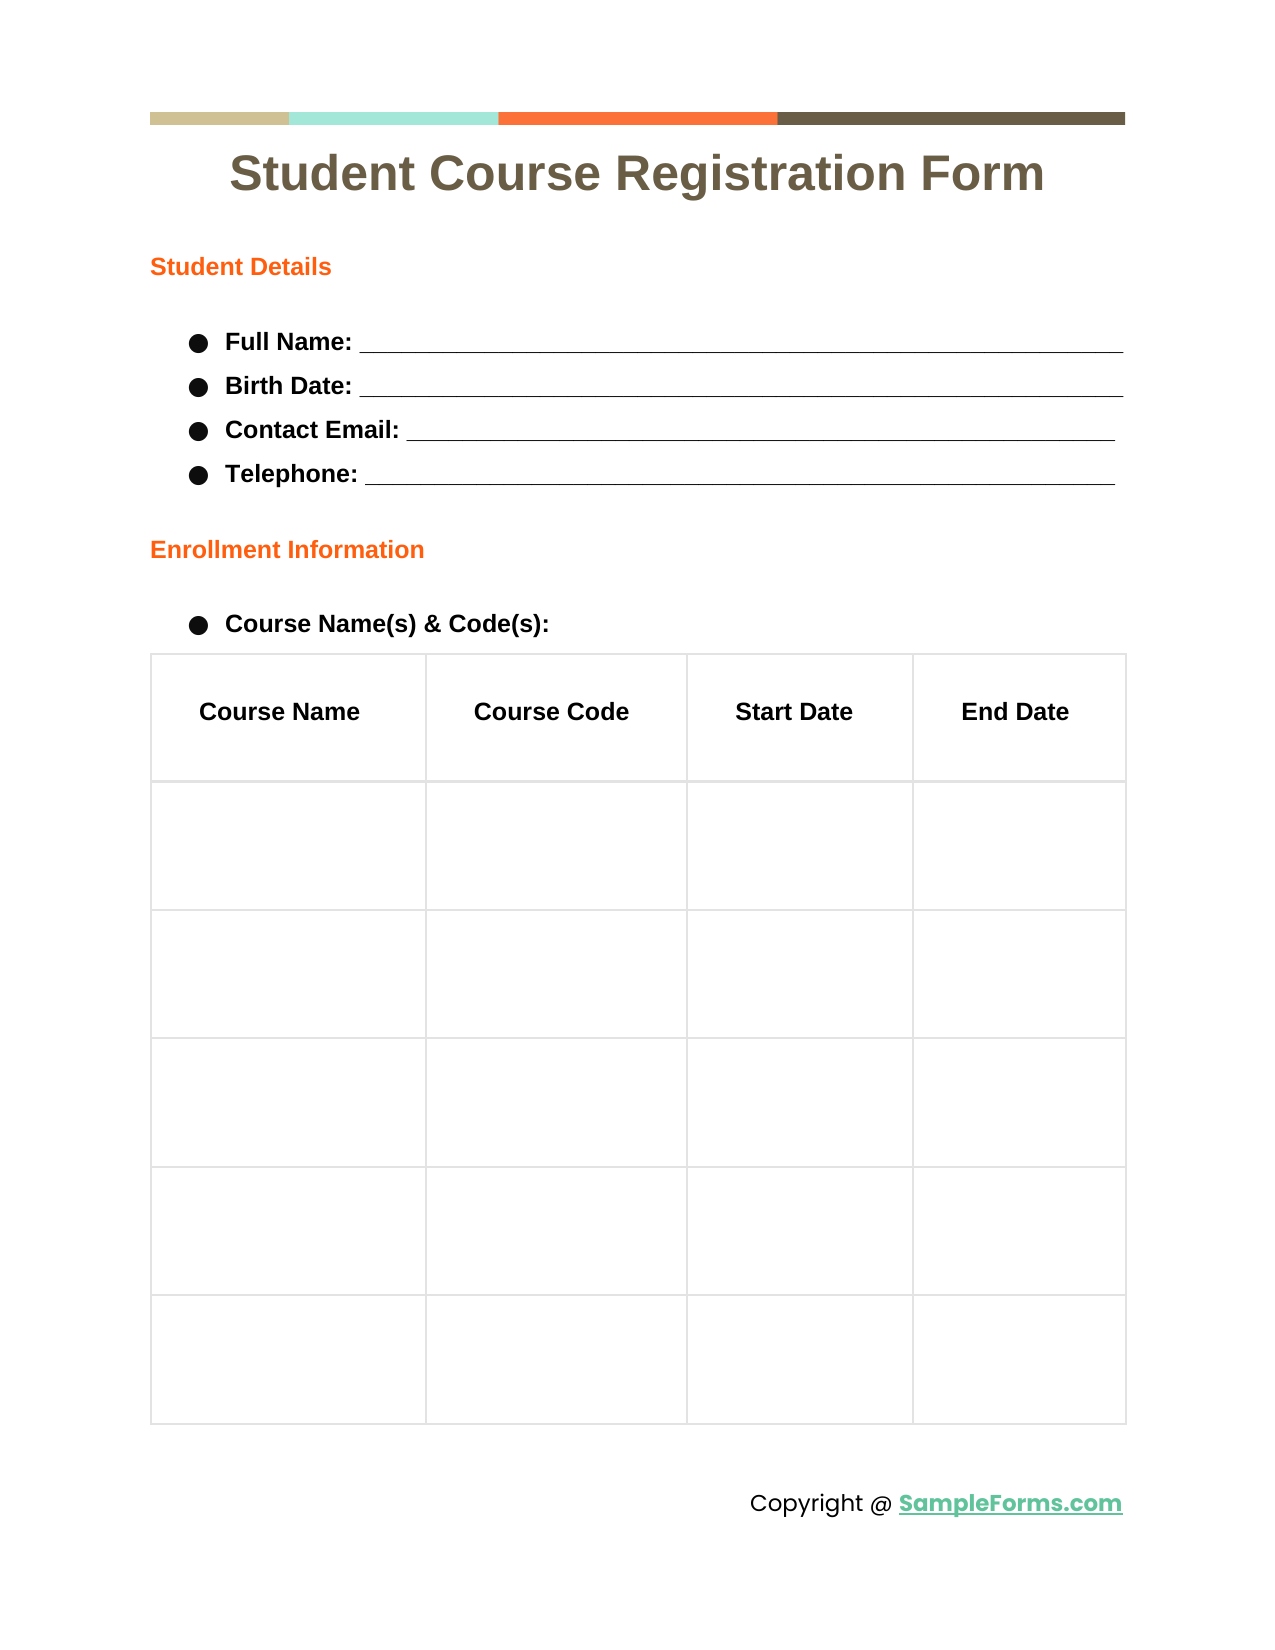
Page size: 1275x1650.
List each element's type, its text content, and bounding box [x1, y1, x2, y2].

table_cell [688, 1296, 912, 1423]
list Contact Email: ___________________________________________________ [187, 415, 1125, 444]
list Birth Date: _______________________________________________________ [187, 371, 1125, 400]
table_cell [914, 1039, 1125, 1166]
table_cell [427, 1039, 686, 1166]
table_cell [152, 1296, 425, 1423]
table_cell [914, 1296, 1125, 1423]
table_cell [152, 1039, 425, 1166]
list Telephone: ______________________________________________________ [187, 459, 1125, 489]
table_cell [152, 1168, 425, 1294]
table_cell [688, 911, 912, 1037]
table_header Course Code [427, 655, 686, 780]
table_header End Date [914, 655, 1125, 780]
text Student Course Registration Form [150, 144, 1125, 201]
table_header Start Date [688, 655, 912, 780]
table_cell [688, 1039, 912, 1166]
list Full Name: _______________________________________________________ [187, 327, 1125, 356]
text Enrollment Information [150, 534, 1125, 563]
table_cell [152, 911, 425, 1037]
table_cell [427, 783, 686, 909]
table_cell [914, 783, 1125, 909]
text Student Details [150, 252, 1125, 281]
table_cell [688, 783, 912, 909]
table_cell [427, 1168, 686, 1294]
table_cell [152, 783, 425, 909]
picture [150, 112, 1125, 125]
table_cell [688, 1168, 912, 1294]
table_cell [914, 1168, 1125, 1294]
table_cell [427, 911, 686, 1037]
table_cell [914, 911, 1125, 1037]
table_cell [427, 1296, 686, 1423]
list Course Name(s) & Code(s): [187, 609, 1125, 638]
table_header Course Name [152, 655, 425, 780]
